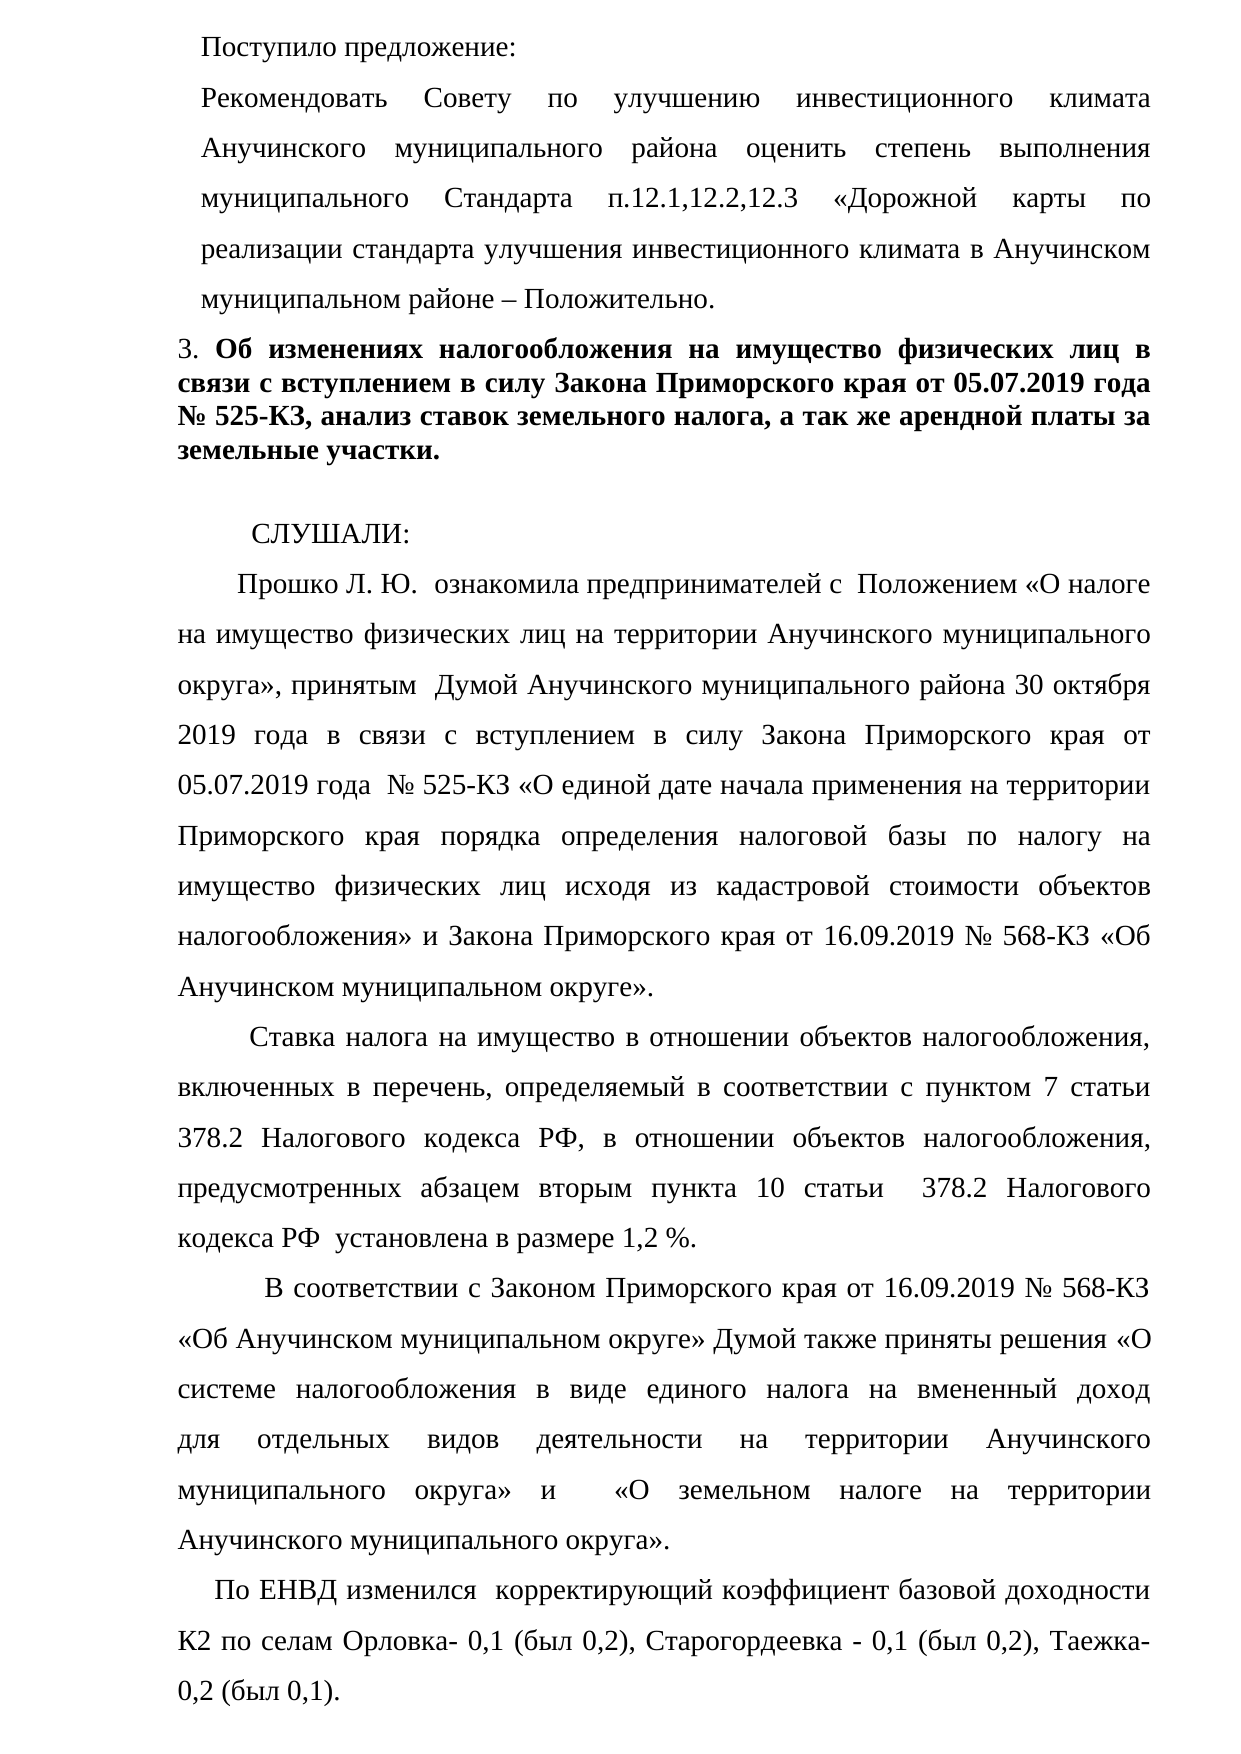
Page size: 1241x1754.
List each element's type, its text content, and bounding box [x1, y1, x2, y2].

text В соответствии с Законом Приморского края от 16.09.2019 № 568-КЗ «Об Анучинском муниципальном округе» Думой также приняты решения «О системе налогообложения в виде единого налога на вмененный доход для отдельных видов деятельности на территории Анучинского муниципального округа» и «О земельном налоге на территории Анучинского муниципального округа». [177, 1271, 1152, 1556]
text Рекомендовать Совету по улучшению инвестиционного климата Анучинского муниципального района оценить степень выполнения муниципального Стандарта п.12.1,12.2,12.3 «Дорожной карты по реализации стандарта улучшения инвестиционного климата в Анучинском муниципальном районе – Положительно. [201, 80, 1152, 315]
text Поступило предложение: [201, 29, 1152, 63]
text 3. Об изменениях налогообложения на имущество физических лиц в связи с вступлением в силу Закона Приморского края от 05.07.2019 года № 525-КЗ, анализ ставок земельного налога, а так же арендной платы за земельные участки. [177, 331, 1152, 466]
text СЛУШАЛИ: [177, 516, 1152, 549]
text По ЕНВД изменился корректирующий коэффициент базовой доходности К2 по селам Орловка- 0,1 (был 0,2), Старогордеевка - 0,1 (был 0,2), Таежка-0,2 (был 0,1). [177, 1572, 1152, 1707]
text Ставка налога на имущество в отношении объектов налогообложения, включенных в перечень, определяемый в соответствии с пунктом 7 статьи 378.2 Налогового кодекса РФ, в отношении объектов налогообложения, предусмотренных абзацем вторым пункта 10 статьи 378.2 Налогового кодекса РФ установлена в размере 1,2 %. [177, 1019, 1152, 1254]
text Прошко Л. Ю. ознакомила предпринимателей с Положением «О налоге на имущество физических лиц на территории Анучинского муниципального округа», принятым Думой Анучинского муниципального района 30 октября 2019 года в связи с вступлением в силу Закона Приморского края от 05.07.2019 года № 525-КЗ «О единой дате начала применения на территории Приморского края порядка определения налоговой базы по налогу на имущество физических лиц исходя из кадастровой стоимости объектов налогообложения» и Закона Приморского края от 16.09.2019 № 568-КЗ «Об Анучинском муниципальном округе». [177, 566, 1152, 1002]
